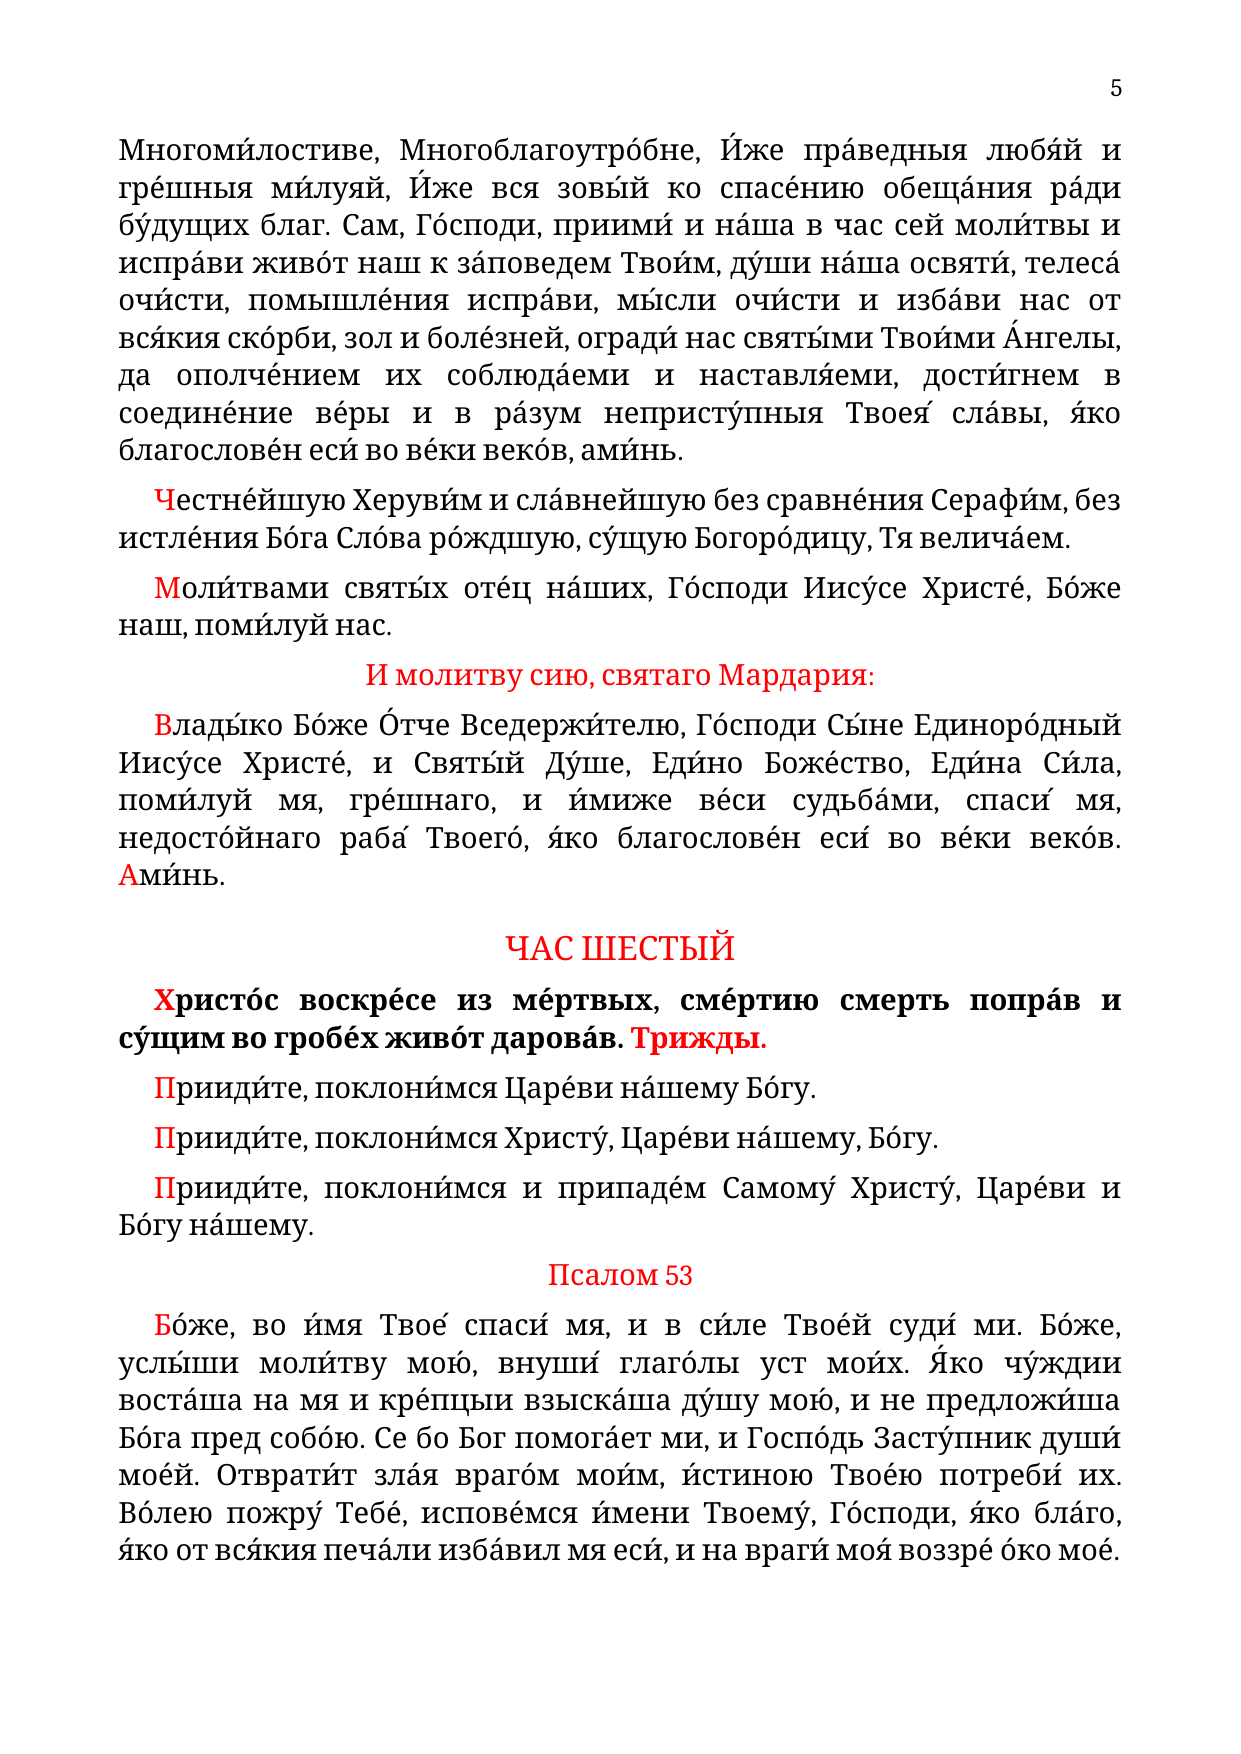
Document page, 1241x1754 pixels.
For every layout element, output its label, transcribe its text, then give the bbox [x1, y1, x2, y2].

text Влады́ко Бо́же О́тче Вседержи́телю, Го́споди Сы́не Единоро́дный Иису́се Христе́, и Святы́й Ду́ше, Еди́но Боже́ство, Еди́на Си́ла, поми́луй мя, гре́шнаго, и и́миже ве́си судьба́ми, спаси́ мя, недосто́йнаго раба́ Твоего́, я́ко благослове́н еси́ во ве́ки веко́в. Ами́нь. [118, 706, 1122, 893]
text Христо́с воскре́се из ме́ртвых, сме́ртию смерть попра́в и су́щим во гробе́х живо́т дарова́в. Трижды. [118, 981, 1122, 1056]
text Честне́йшую Херуви́м и сла́внейшую без сравне́ния Серафи́м, без истле́ния Бо́га Сло́ва ро́ждшую, су́щую Богоро́дицу, Тя велича́ем. [118, 481, 1122, 556]
text Бо́же, во и́мя Твое́ спаси́ мя, и в си́ле Твое́й суди́ ми. Бо́же, услы́ши моли́тву мою́, внуши́ глаго́лы уст мои́х. Я́ко чу́ждии воста́ша на мя и кре́пцыи взыска́ша ду́шу мою́, и не предложи́ша Бо́га пред собо́ю. Се бо Бог помога́ет ми, и Госпо́дь Засту́пник души́ мое́й. Отврати́т зла́я враго́м мои́м, и́стиною Твое́ю потреби́ их. Во́лею пожру́ Тебе́, испове́мся и́мени Твоему́, Го́споди, я́ко бла́го, я́ко от вся́кия печа́ли изба́вил мя еси́, и на враги́ моя́ воззре́ о́ко мое́. [118, 1306, 1122, 1568]
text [118, 131, 1122, 468]
text Прииди́те, поклони́мся и припаде́м Самому́ Христу́, Царе́ви и Бо́гу на́шему. [118, 1168, 1122, 1243]
text Псалом 53 [118, 1256, 1122, 1293]
text Прииди́те, поклони́мся Царе́ви на́шему Бо́гу. [118, 1068, 1122, 1106]
text Моли́твами святы́х оте́ц на́ших, Го́споди Иису́се Христе́, Бо́же наш, поми́луй нас. [118, 568, 1122, 643]
text ЧАС ШЕСТЫЙ [118, 931, 1122, 968]
text И молитву сию, святаго Мардария: [118, 656, 1122, 693]
text Прииди́те, поклони́мся Христу́, Царе́ви на́шему, Бо́гу. [118, 1118, 1122, 1156]
